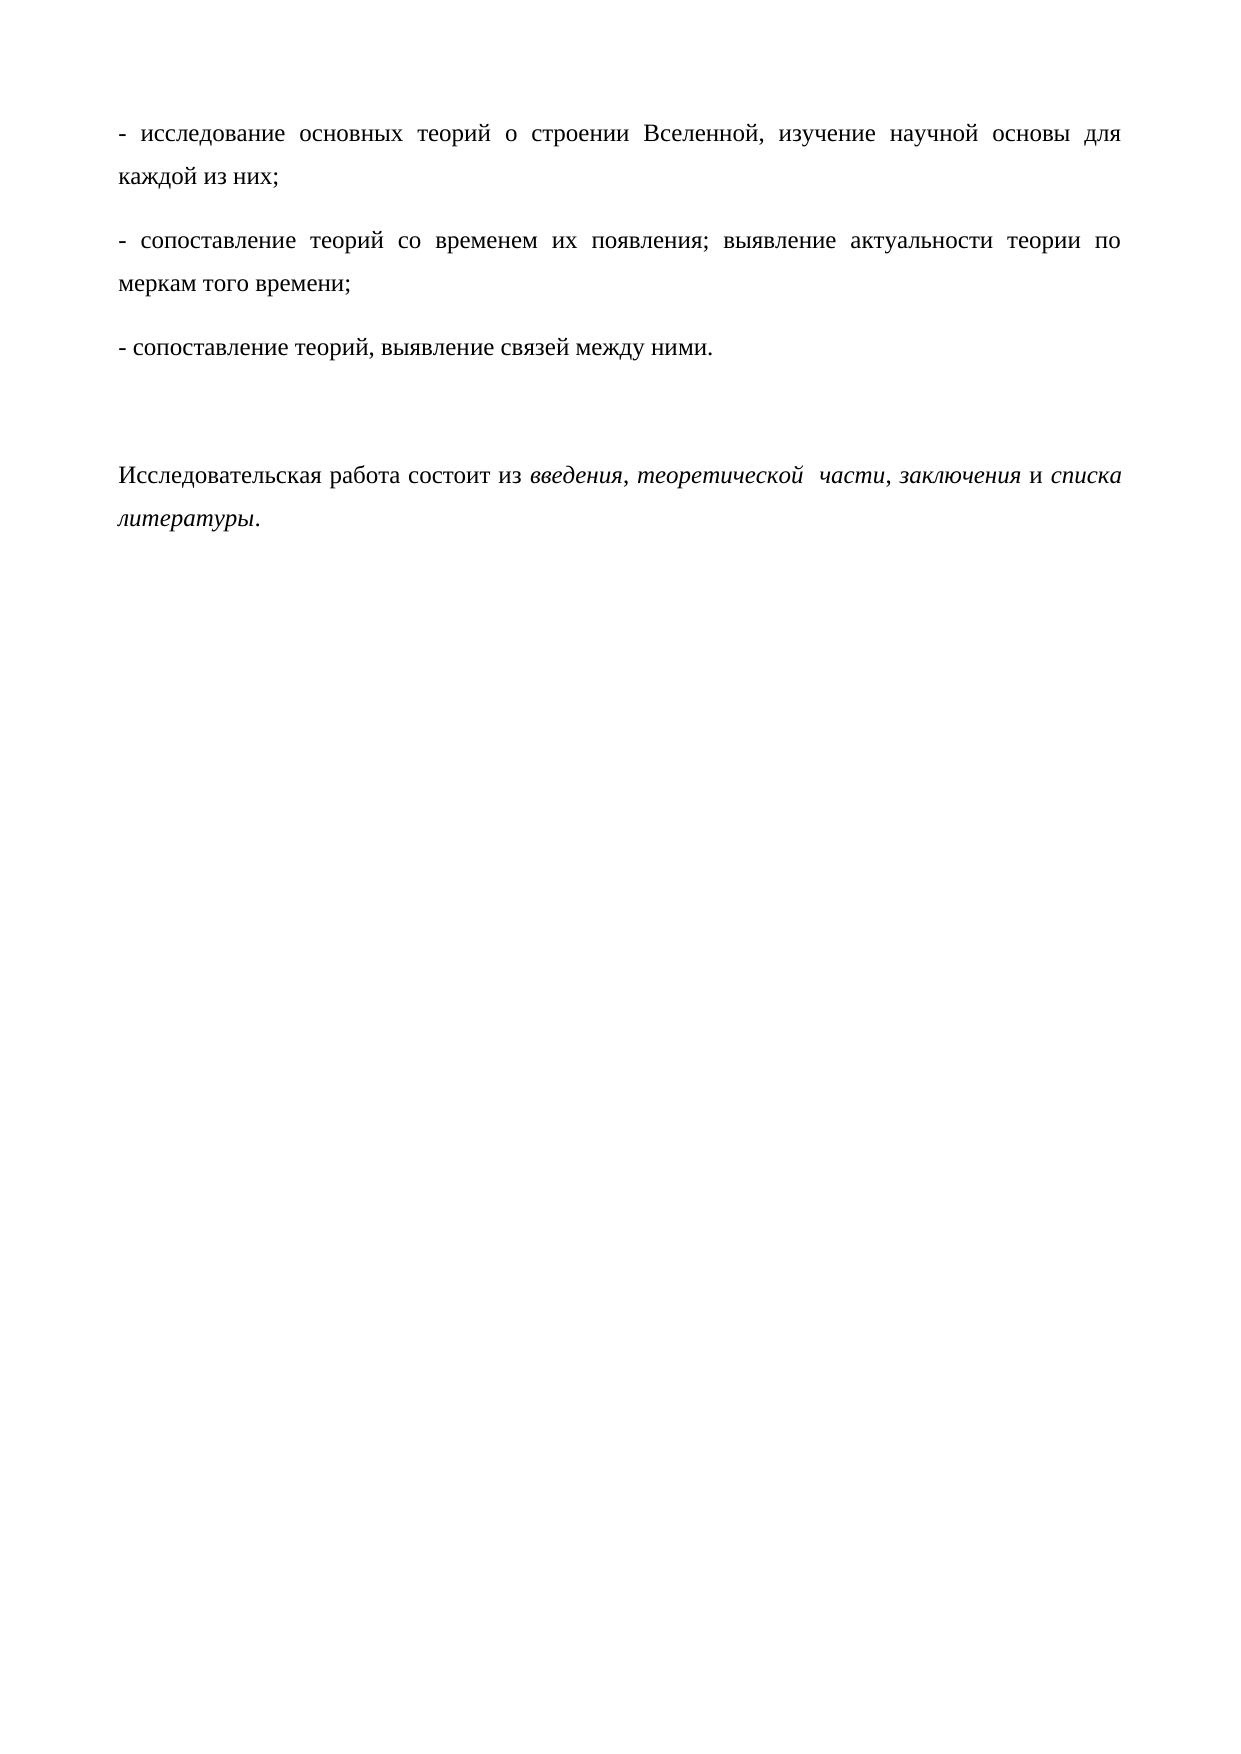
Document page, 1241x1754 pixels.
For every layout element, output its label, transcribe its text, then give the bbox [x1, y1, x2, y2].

text Исследовательская работа состоит из введения, теоретической части, заключения и списка литературы. [118, 460, 1122, 532]
text - сопоставление теорий со временем их появления; выявление актуальности теории по меркам того времени; [118, 225, 1122, 297]
text - сопоставление теорий, выявление связей между ними. [118, 332, 1122, 361]
text - исследование основных теорий о строении Вселенной, изучение научной основы для каждой из них; [118, 118, 1122, 190]
